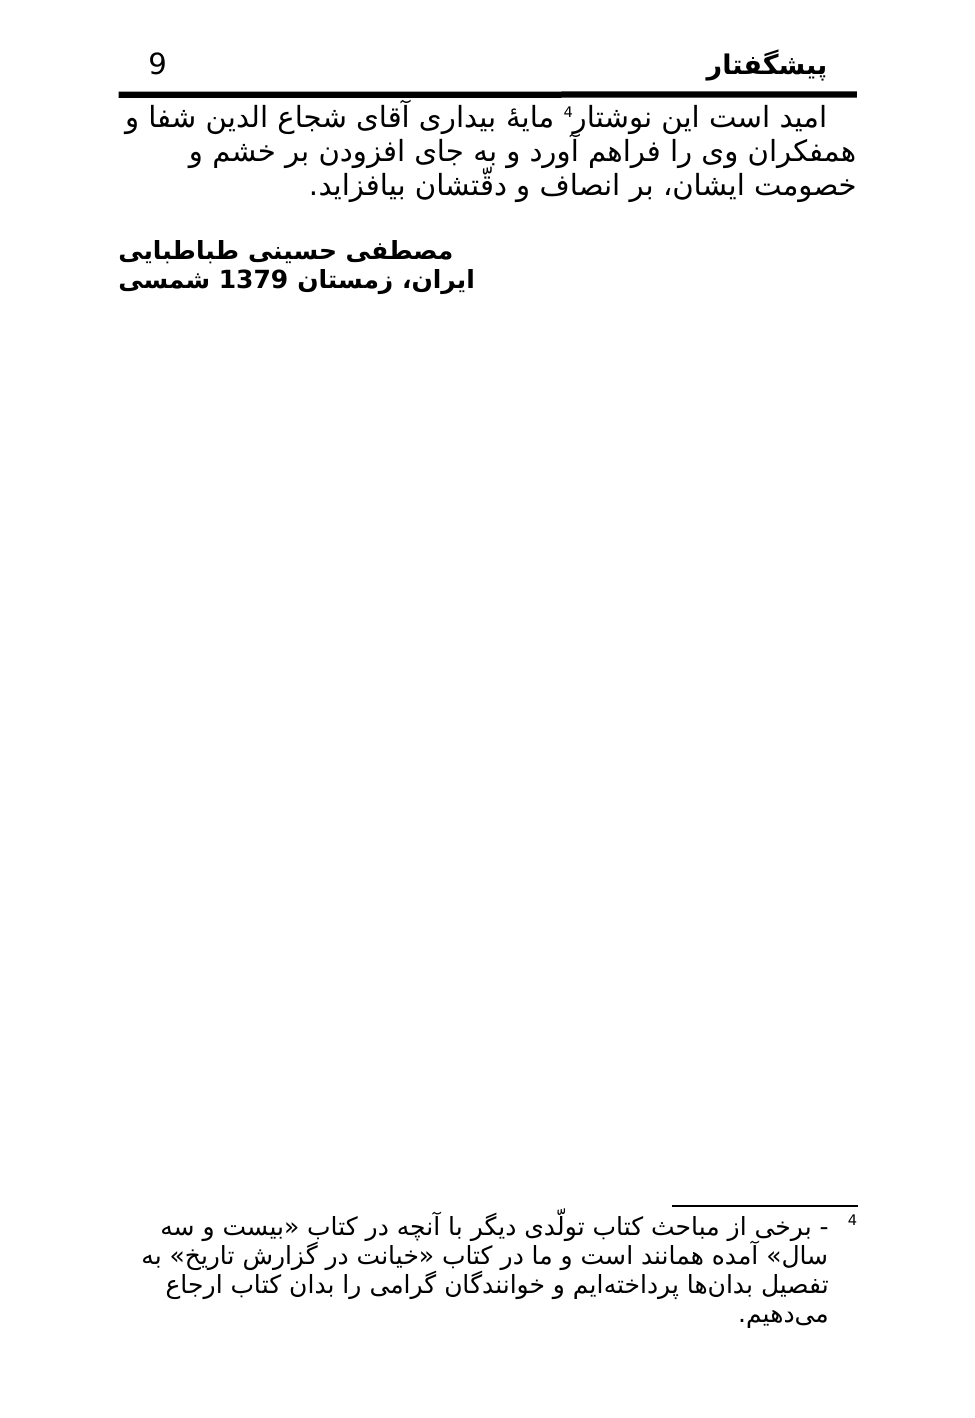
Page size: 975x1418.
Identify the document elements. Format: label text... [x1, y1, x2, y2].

text ایران، زمستان 1379 شمسی [118, 265, 857, 294]
text مصطفی حسینی طباطبایی [118, 236, 857, 265]
text امید است این نوشتار مایۀ بیداری آقای شجاع الدین شفا و همفکران وی را فراهم آورد و به جای افزودن بر خشم و خصومت ایشان، بر انصاف و دقّتشان بیافزاید. [118, 100, 857, 202]
